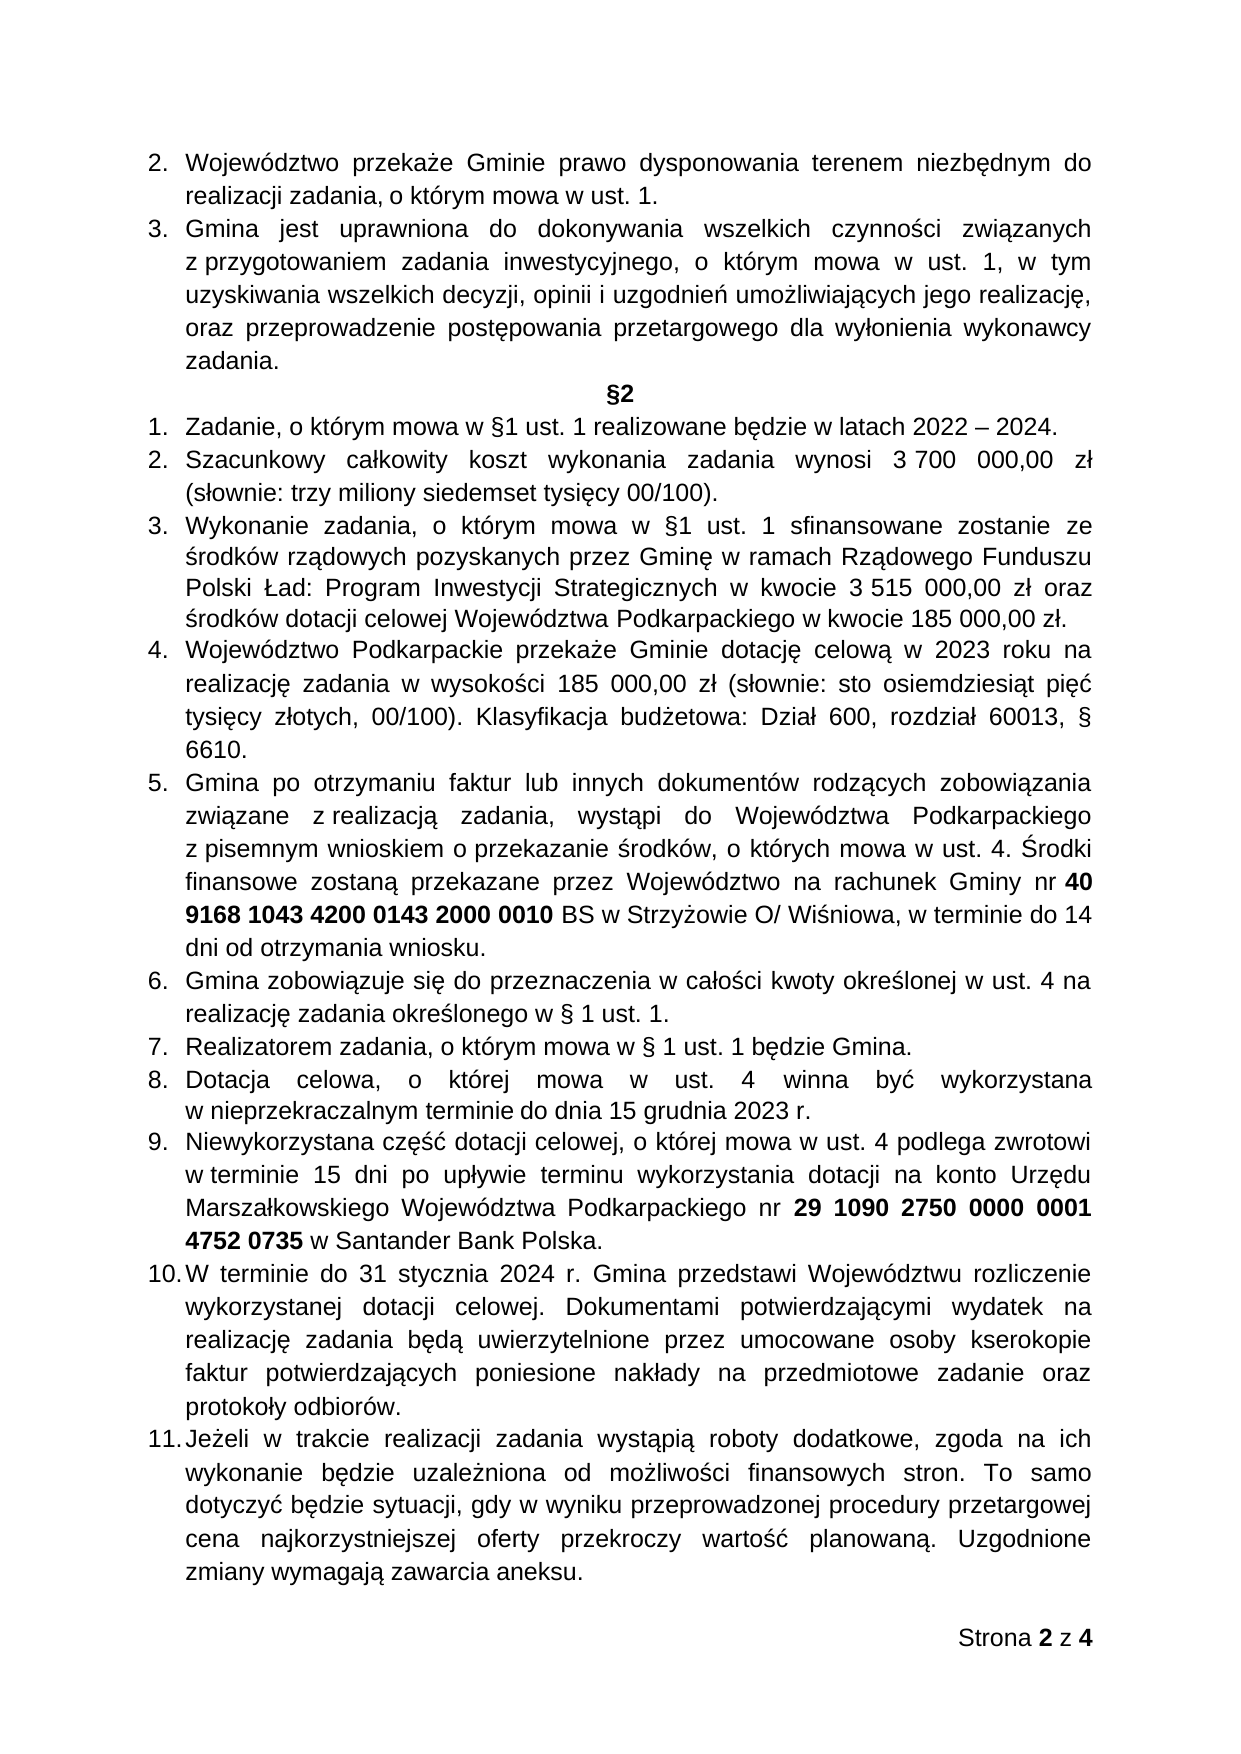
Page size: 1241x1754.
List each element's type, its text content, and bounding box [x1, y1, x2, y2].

list W terminie do 31 stycznia 2024 r. Gmina przedstawi Województwu rozliczenie wykorzystanej dotacji celowej. Dokumentami potwierdzającymi wydatek na realizację zadania będą uwierzytelnione przez umocowane osoby kserokopie faktur potwierdzających poniesione nakłady na przedmiotowe zadanie oraz protokoły odbiorów. [148, 1259, 1093, 1420]
list Zadanie, o którym mowa w §1 ust. 1 realizowane będzie w latach 2022 – 2024. [148, 412, 1093, 441]
list Jeżeli w trakcie realizacji zadania wystąpią roboty dodatkowe, zgoda na ich wykonanie będzie uzależniona od możliwości finansowych stron. To samo dotyczyć będzie sytuacji, gdy w wyniku przeprowadzonej procedury przetargowej cena najkorzystniejszej oferty przekroczy wartość planowaną. Uzgodnione zmiany wymagają zawarcia aneksu. [148, 1424, 1093, 1585]
list Województwo Podkarpackie przekaże Gminie dotację celową w 2023 roku na realizację zadania w wysokości 185 000,00 zł (słownie: sto osiemdziesiąt pięć tysięcy złotych, 00/100). Klasyfikacja budżetowa: Dział 600, rozdział 60013, § 6610. [148, 636, 1093, 763]
list Gmina jest uprawniona do dokonywania wszelkich czynności związanych z przygotowaniem zadania inwestycyjnego, o którym mowa w ust. 1, w tym uzyskiwania wszelkich decyzji, opinii i uzgodnień umożliwiających jego realizację, oraz przeprowadzenie postępowania przetargowego dla wyłonienia wykonawcy zadania. [148, 214, 1093, 375]
list Dotacja celowa, o której mowa w ust. 4 winna być wykorzystana w nieprzekraczalnym terminie do dnia 15 grudnia 2023 r. [148, 1065, 1093, 1125]
list Gmina zobowiązuje się do przeznaczenia w całości kwoty określonej w ust. 4 na realizację zadania określonego w § 1 ust. 1. [148, 966, 1093, 1027]
list Województwo przekaże Gminie prawo dysponowania terenem niezbędnym do realizacji zadania, o którym mowa w ust. 1. [148, 148, 1093, 210]
list Wykonanie zadania, o którym mowa w §1 ust. 1 sfinansowane zostanie ze środków rządowych pozyskanych przez Gminę w ramach Rządowego Funduszu Polski Ład: Program Inwestycji Strategicznych w kwocie 3 515 000,00 zł oraz środków dotacji celowej Województwa Podkarpackiego w kwocie 185 000,00 zł. [148, 511, 1093, 633]
list Gmina po otrzymaniu faktur lub innych dokumentów rodzących zobowiązania związane z realizacją zadania, wystąpi do Województwa Podkarpackiego z pisemnym wnioskiem o przekazanie środków, o których mowa w ust. 4. Środki finansowe zostaną przekazane przez Województwo na rachunek Gminy nr 40 9168 1043 4200 0143 2000 0010 BS w Strzyżowie O/ Wiśniowa, w terminie do 14 dni od otrzymania wniosku. [148, 768, 1093, 961]
list Szacunkowy całkowity koszt wykonania zadania wynosi 3 700 000,00 zł (słownie: trzy miliony siedemset tysięcy 00/100). [148, 445, 1093, 507]
list Niewykorzystana część dotacji celowej, o której mowa w ust. 4 podlega zwrotowi w terminie 15 dni po upływie terminu wykorzystania dotacji na konto Urzędu Marszałkowskiego Województwa Podkarpackiego nr 29 1090 2750 0000 0001 4752 0735 w Santander Bank Polska. [148, 1127, 1093, 1255]
list Realizatorem zadania, o którym mowa w § 1 ust. 1 będzie Gmina. [148, 1032, 1093, 1061]
text §2 [148, 379, 1093, 408]
